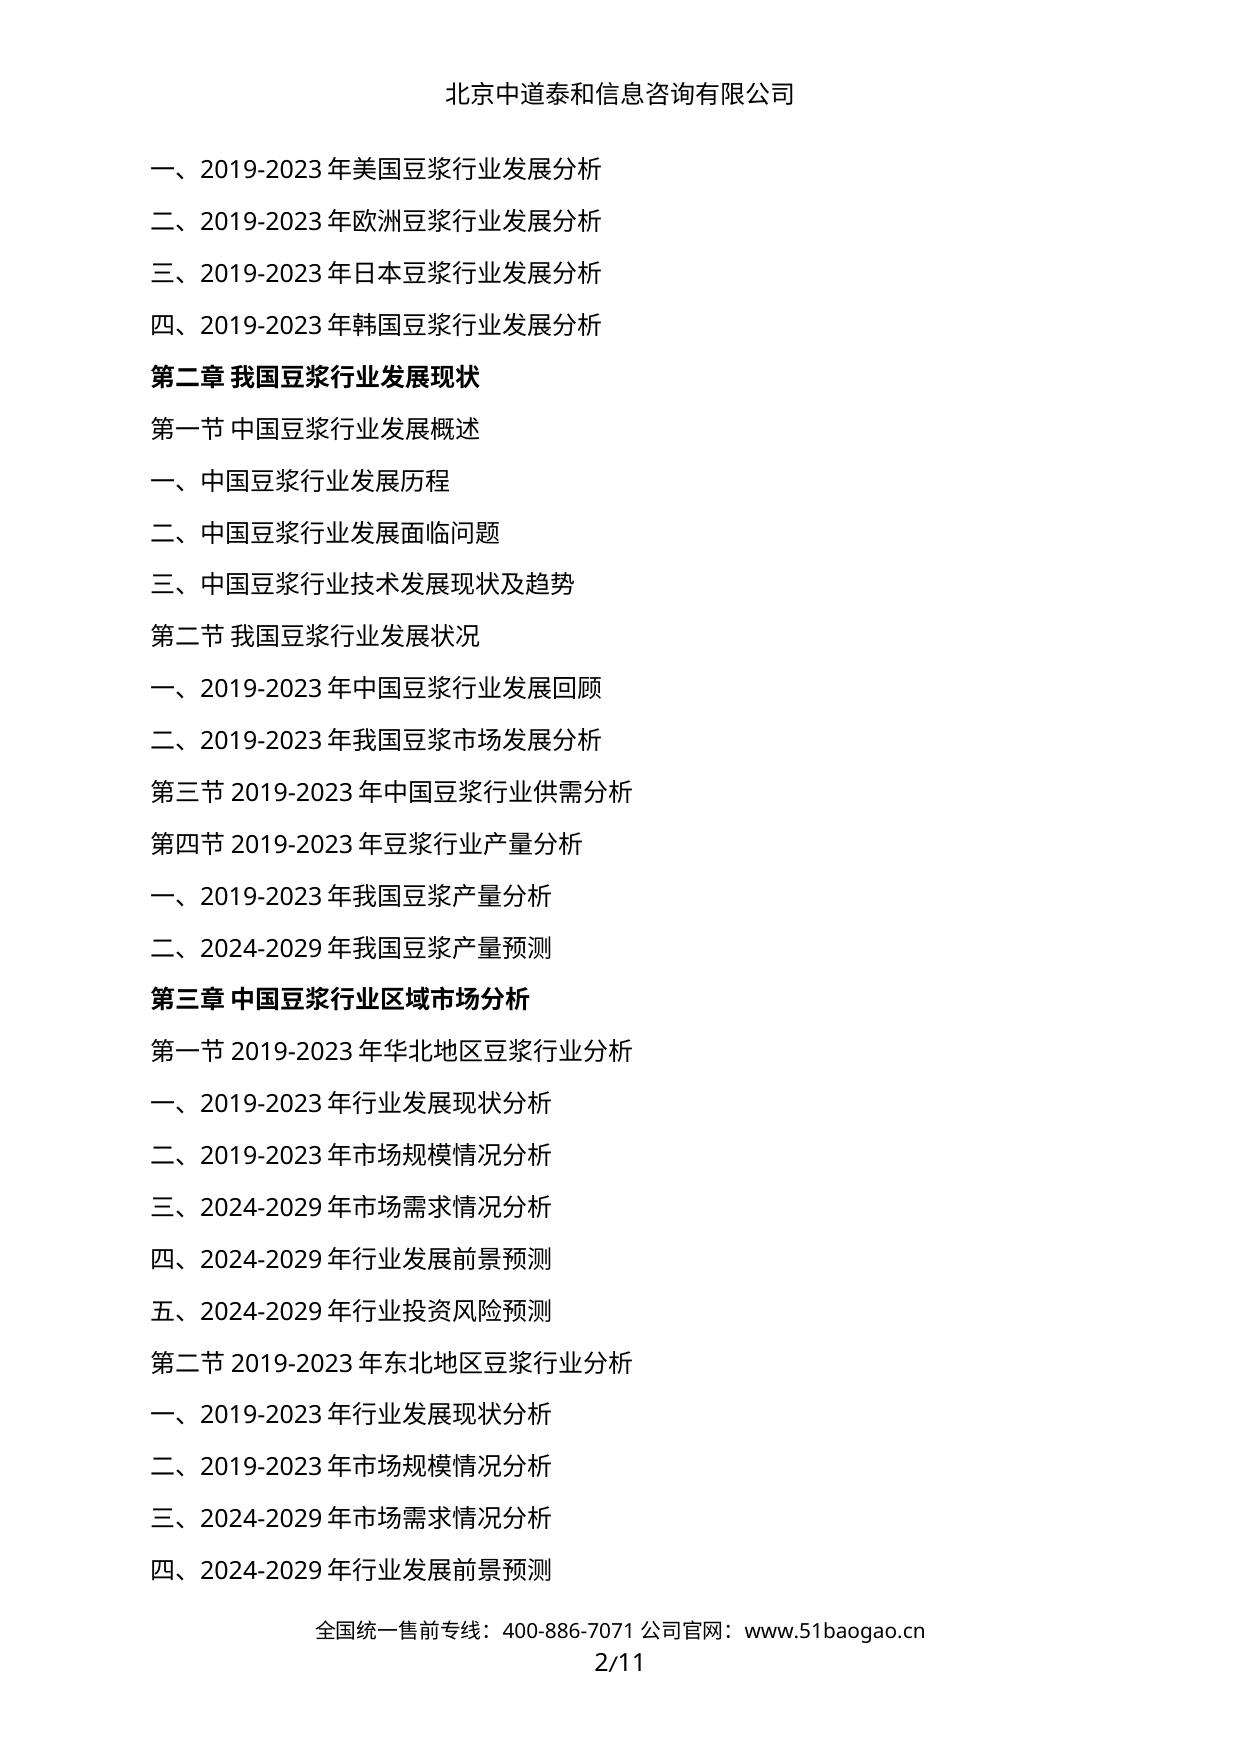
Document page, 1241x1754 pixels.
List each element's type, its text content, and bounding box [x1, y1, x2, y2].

text 二、2019-2023年我国豆浆市场发展分析 [150, 721, 1090, 757]
text 第三节 2019-2023年中国豆浆行业供需分析 [150, 772, 1090, 809]
text 三、2024-2029年市场需求情况分析 [150, 1187, 1090, 1224]
text 一、2019-2023年中国豆浆行业发展回顾 [150, 669, 1090, 705]
text 二、2019-2023年市场规模情况分析 [150, 1136, 1090, 1172]
text 二、2019-2023年欧洲豆浆行业发展分析 [150, 202, 1090, 238]
text 第二节 我国豆浆行业发展状况 [150, 617, 1090, 653]
text 一、2019-2023年我国豆浆产量分析 [150, 876, 1090, 912]
text 第一节 2019-2023年华北地区豆浆行业分析 [150, 1032, 1090, 1068]
text 四、2019-2023年韩国豆浆行业发展分析 [150, 306, 1090, 342]
text 三、2019-2023年日本豆浆行业发展分析 [150, 254, 1090, 290]
text 一、中国豆浆行业发展历程 [150, 461, 1090, 497]
text 四、2024-2029年行业发展前景预测 [150, 1551, 1090, 1587]
text 二、2024-2029年我国豆浆产量预测 [150, 928, 1090, 964]
text 五、2024-2029年行业投资风险预测 [150, 1291, 1090, 1327]
text 第二章 我国豆浆行业发展现状 [150, 357, 1090, 394]
text 二、中国豆浆行业发展面临问题 [150, 513, 1090, 549]
text 四、2024-2029年行业发展前景预测 [150, 1239, 1090, 1276]
text 三、中国豆浆行业技术发展现状及趋势 [150, 565, 1090, 601]
text 二、2019-2023年市场规模情况分析 [150, 1447, 1090, 1483]
text 三、2024-2029年市场需求情况分析 [150, 1499, 1090, 1535]
text 一、2019-2023年美国豆浆行业发展分析 [150, 150, 1090, 186]
text 第三章 中国豆浆行业区域市场分析 [150, 980, 1090, 1016]
text 一、2019-2023年行业发展现状分析 [150, 1395, 1090, 1431]
text 一、2019-2023年行业发展现状分析 [150, 1084, 1090, 1120]
text 第二节 2019-2023年东北地区豆浆行业分析 [150, 1343, 1090, 1379]
text 第一节 中国豆浆行业发展概述 [150, 409, 1090, 446]
text 第四节 2019-2023年豆浆行业产量分析 [150, 824, 1090, 861]
